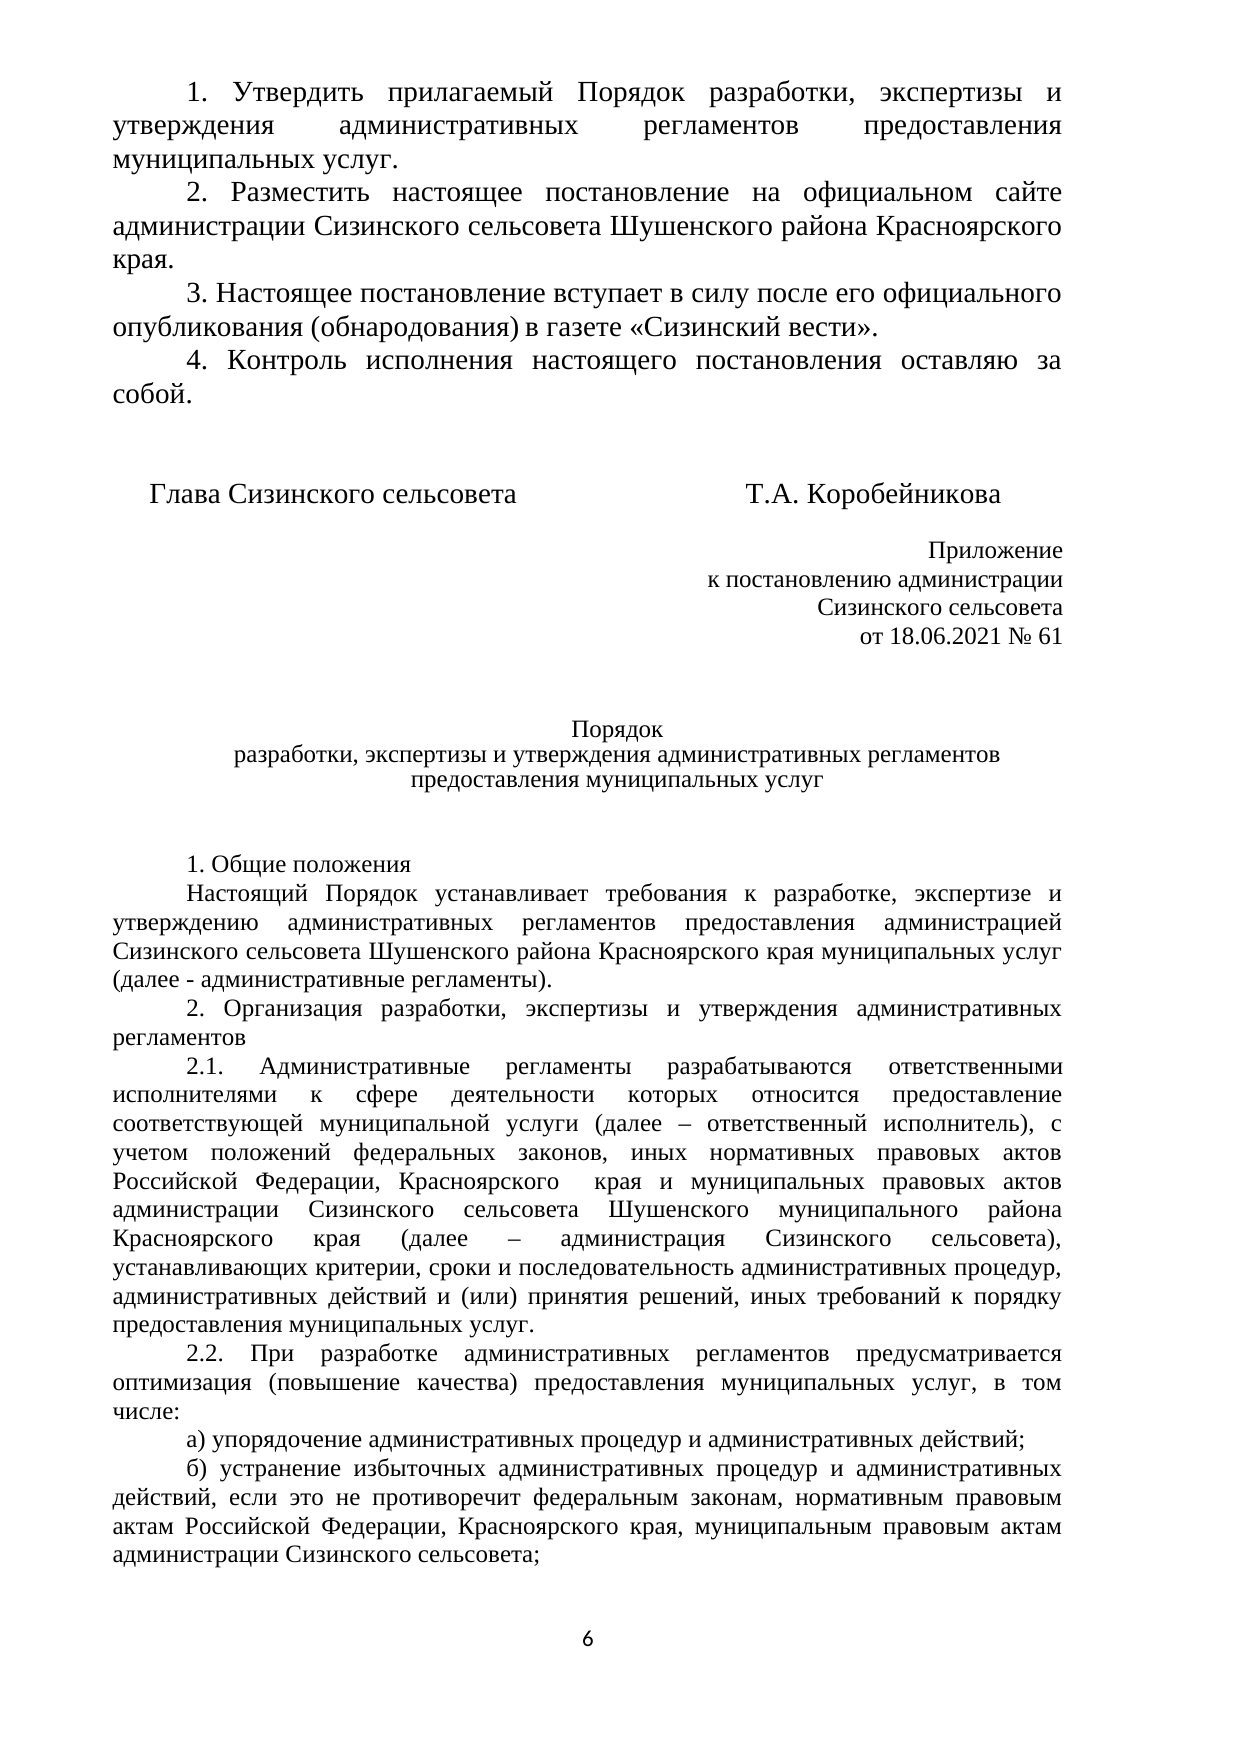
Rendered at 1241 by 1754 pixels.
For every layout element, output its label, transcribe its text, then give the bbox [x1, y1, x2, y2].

text к постановлению администрации [112, 564, 1063, 592]
text от 18.06.2021 № 61 [112, 621, 1063, 650]
text 2. Организация разработки, экспертизы и утверждения административных регламентов [112, 993, 1063, 1051]
text 3. Настоящее постановление вступает в силу после его официального опубликования (обнародования) в газете «Сизинский вести». [112, 275, 1063, 342]
text а) упорядочение административных процедур и административных действий; [112, 1424, 1063, 1453]
text Порядок [171, 717, 1063, 742]
text 1. Утвердить прилагаемый Порядок разработки, экспертизы и утверждения административных регламентов предоставления муниципальных услуг. [112, 74, 1063, 174]
text 2.1. Административные регламенты разрабатываются ответственными исполнителями к сфере деятельности которых относится предоставление соответствующей муниципальной услуги (далее – ответственный исполнитель), с учетом положений федеральных законов, иных нормативных правовых актов Российской Федерации, Красноярского края и муниципальных правовых актов администрации Сизинского сельсовета Шушенского муниципального района Красноярского края (далее – администрация Сизинского сельсовета), устанавливающих критерии, сроки и последовательность административных процедур, административных действий и (или) принятия решений, иных требований к порядку предоставления муниципальных услуг. [112, 1051, 1063, 1338]
text Приложение [112, 535, 1063, 564]
text Сизинского сельсовета [112, 592, 1063, 621]
text 2. Разместить настоящее постановление на официальном сайте администрации Сизинского сельсовета Шушенского района Красноярского края. [112, 174, 1063, 275]
text 4. Контроль исполнения настоящего постановления оставляю за собой. [112, 342, 1063, 409]
text 2.2. При разработке административных регламентов предусматривается оптимизация (повышение качества) предоставления муниципальных услуг, в том числе: [112, 1338, 1063, 1424]
text Глава Сизинского сельсовета Т.А. Коробейникова [112, 476, 1063, 510]
text Настоящий Порядок устанавливает требования к разработке, экспертизе и утверждению административных регламентов предоставления администрацией Сизинского сельсовета Шушенского района Красноярского края муниципальных услуг (далее - административные регламенты). [112, 878, 1063, 993]
text б) устранение избыточных административных процедур и административных действий, если это не противоречит федеральным законам, нормативным правовым актам Российской Федерации, Красноярского края, муниципальным правовым актам администрации Сизинского сельсовета; [112, 1453, 1063, 1568]
text 1. Общие положения [112, 849, 1063, 878]
text разработки, экспертизы и утверждения административных регламентов предоставления муниципальных услуг [171, 742, 1063, 792]
